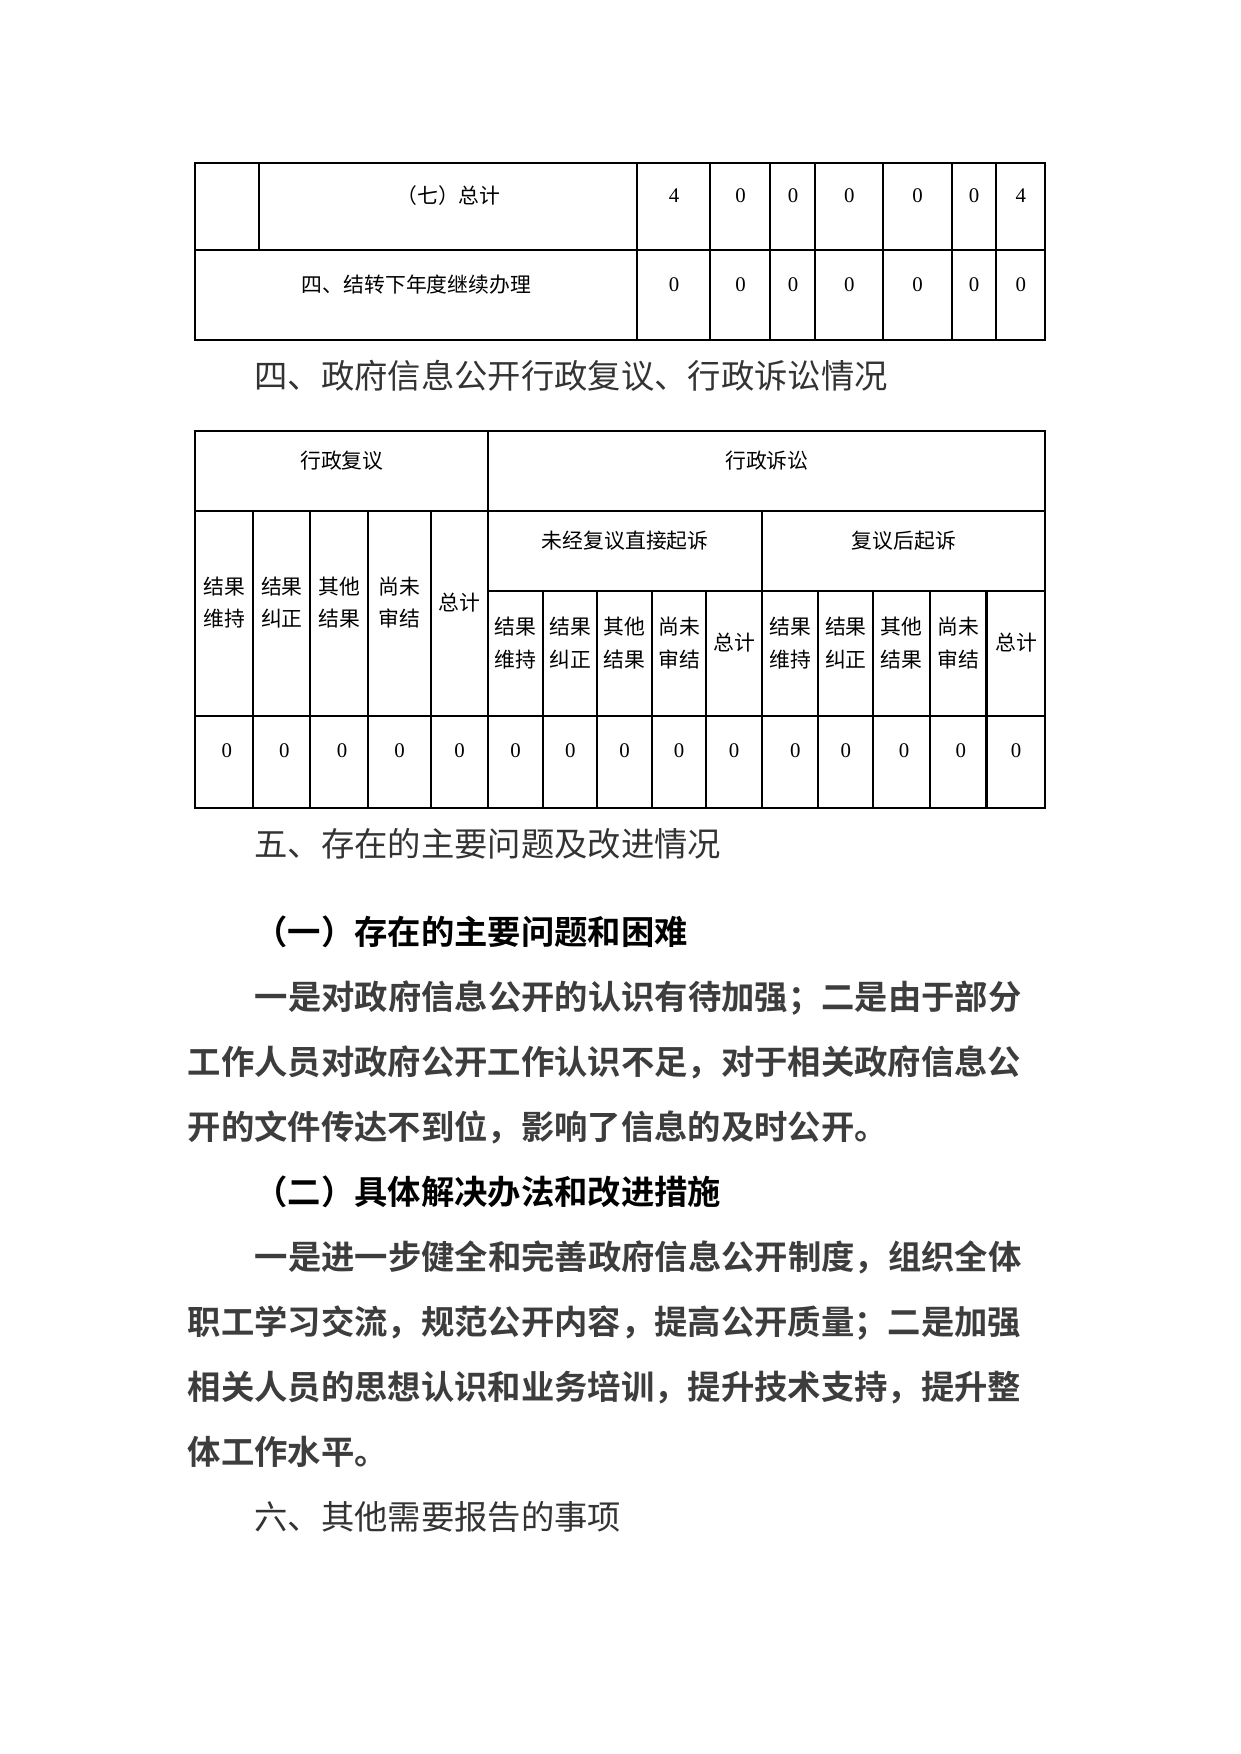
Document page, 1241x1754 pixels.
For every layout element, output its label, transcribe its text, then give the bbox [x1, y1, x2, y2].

table_cell 其他结果 [598, 592, 651, 714]
table_cell 0 [489, 717, 542, 807]
text （一）存在的主要问题和困难 [187, 898, 1053, 963]
table_header 行政诉讼 [489, 432, 1044, 510]
table_cell 0 [816, 164, 882, 249]
text 一是对政府信息公开的认识有待加强；二是由于部分工作人员对政府公开工作认识不足，对于相关政府信息公开的文件传达不到位，影响了信息的及时公开。 [187, 963, 1053, 1158]
table_cell 0 [884, 164, 951, 249]
table_cell 0 [638, 251, 709, 339]
table_cell 0 [196, 717, 252, 807]
table_cell 0 [953, 164, 995, 249]
table_cell 0 [432, 717, 487, 807]
table_cell 0 [884, 251, 951, 339]
table_cell 结果维持 [763, 592, 817, 714]
table_cell 未经复议直接起诉 [489, 512, 761, 590]
table_cell （七）总计 [260, 164, 636, 249]
table_header 行政复议 [196, 432, 487, 510]
table_cell 4 [638, 164, 709, 249]
text （二）具体解决办法和改进措施 [187, 1158, 1053, 1223]
table_cell 0 [819, 717, 872, 807]
table_cell 0 [771, 251, 814, 339]
table_cell 结果纠正 [819, 592, 872, 714]
table_cell 其他结果 [874, 592, 929, 714]
table_cell 尚未审结 [931, 592, 985, 714]
table_cell 0 [763, 717, 817, 807]
table_cell 结果维持 [489, 592, 542, 714]
table_cell 结果纠正 [544, 592, 596, 714]
table_cell 总计 [432, 512, 487, 714]
table_cell 0 [311, 717, 367, 807]
text 四、政府信息公开行政复议、行政诉讼情况 [187, 341, 1053, 406]
table_cell 结果纠正 [254, 512, 309, 714]
table_cell 0 [653, 717, 705, 807]
table_cell 总计 [988, 592, 1044, 714]
table_cell 四、结转下年度继续办理 [196, 251, 636, 339]
text 一是进一步健全和完善政府信息公开制度，组织全体职工学习交流，规范公开内容，提高公开质量；二是加强相关人员的思想认识和业务培训，提升技术支持，提升整体工作水平。 [187, 1223, 1053, 1483]
table_cell 4 [997, 164, 1044, 249]
table_cell 复议后起诉 [763, 512, 1044, 590]
table_cell 0 [997, 251, 1044, 339]
table_cell 尚未审结 [369, 512, 430, 714]
table_cell 0 [544, 717, 596, 807]
table_cell 尚未审结 [653, 592, 705, 714]
table_cell 0 [711, 164, 769, 249]
table_cell 其他结果 [311, 512, 367, 714]
table_cell 0 [254, 717, 309, 807]
table_cell 0 [711, 251, 769, 339]
list 五、存在的主要问题及改进情况 [187, 809, 1053, 874]
table_cell 0 [598, 717, 651, 807]
table_cell 0 [988, 717, 1044, 807]
table_cell 0 [953, 251, 995, 339]
table_cell 0 [771, 164, 814, 249]
table_cell 0 [931, 717, 985, 807]
table_cell 总计 [707, 592, 761, 714]
table_cell 0 [707, 717, 761, 807]
table_cell 0 [816, 251, 882, 339]
table_cell 0 [874, 717, 929, 807]
table_cell 0 [369, 717, 430, 807]
table_cell 结果维持 [196, 512, 252, 714]
list 其他需要报告的事项 [187, 1483, 1053, 1548]
